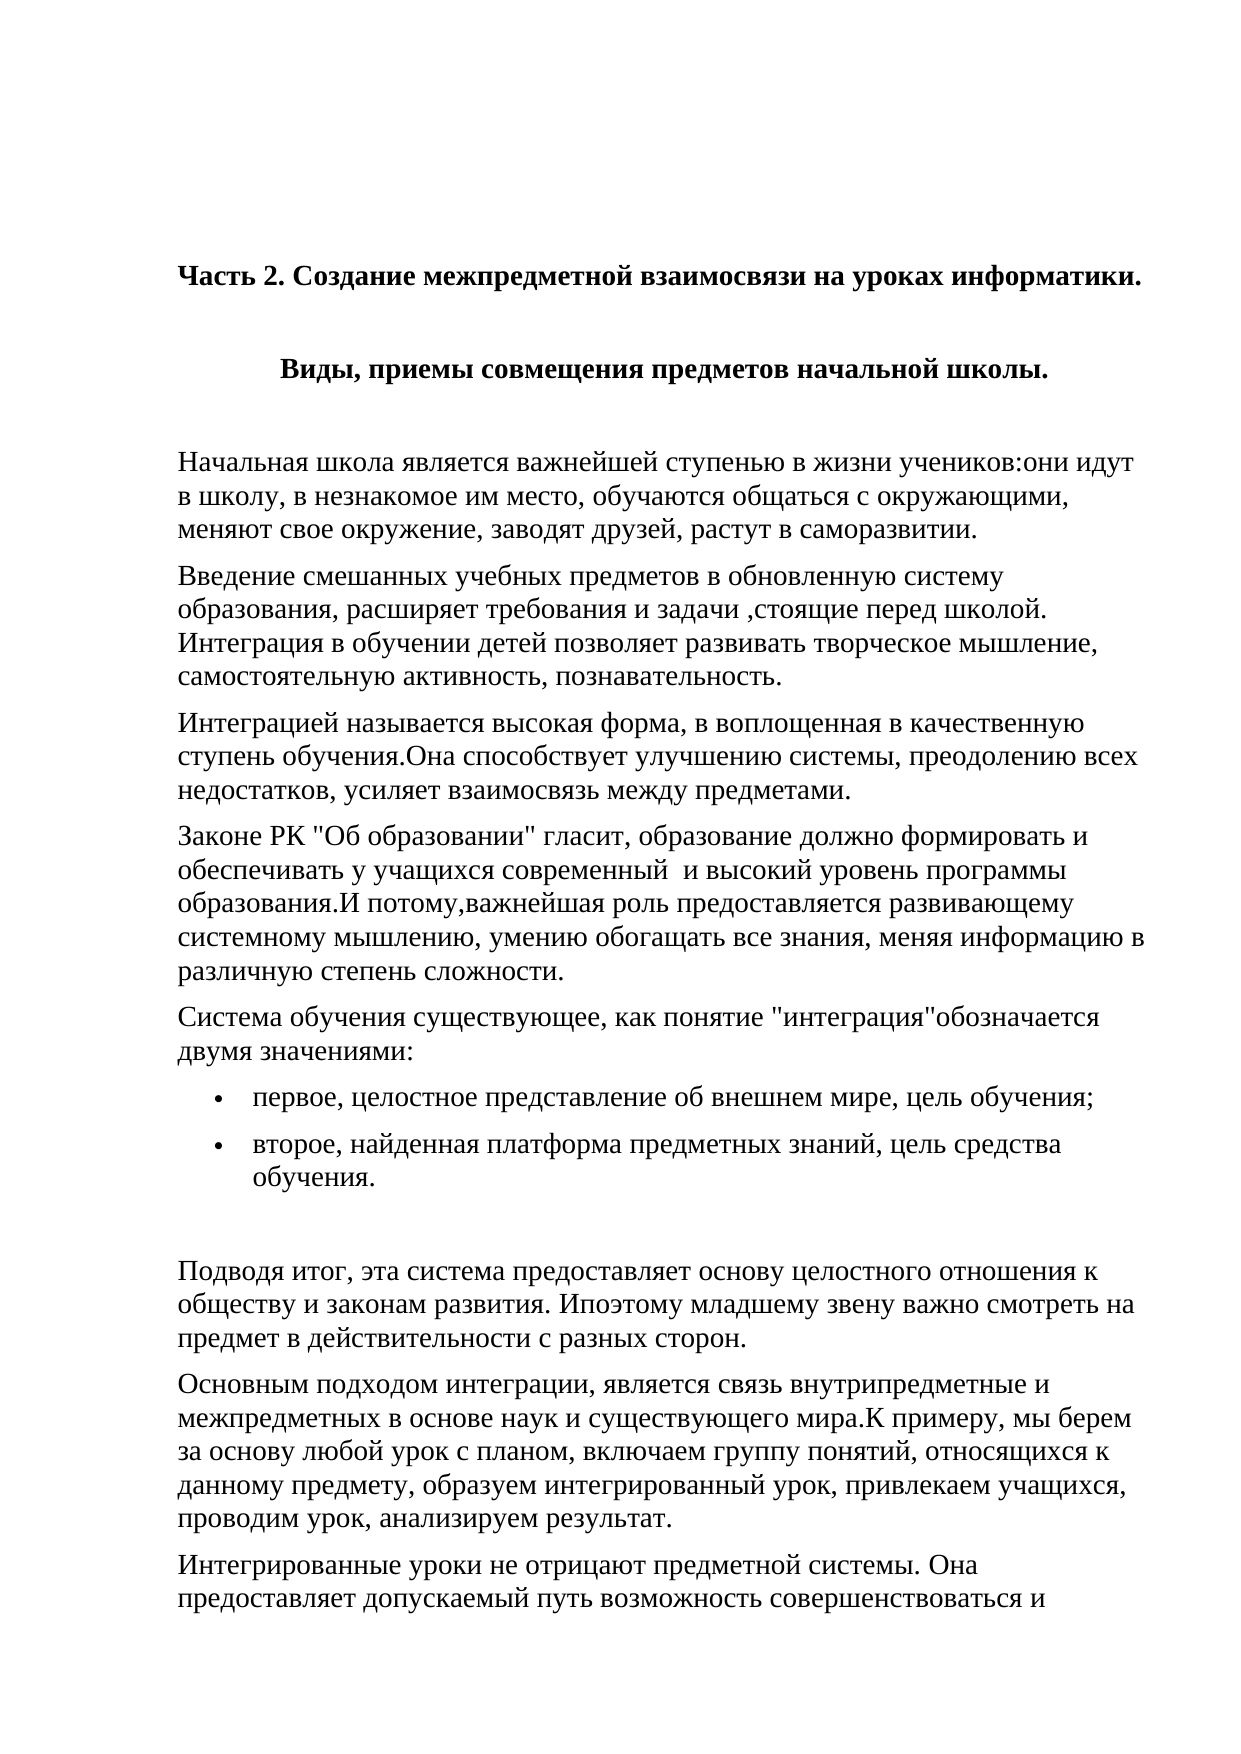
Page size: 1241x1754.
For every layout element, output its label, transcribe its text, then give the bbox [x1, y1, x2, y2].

text Основным подходом интеграции, является связь внутрипредметные и межпредметных в основе наук и существующего мира.К примеру, мы берем за основу любой урок с планом, включаем группу понятий, относящихся к данному предмету, образуем интегрированный урок, привлекаем учащихся, проводим урок, анализируем результат. [177, 1366, 1152, 1534]
text Виды, приемы совмещения предметов начальной школы. [177, 351, 1152, 384]
text Подводя итог, эта система предоставляет основу целостного отношения к обществу и законам развития. Ипоэтому младшему звену важно смотреть на предмет в действительности с разных сторон. [177, 1253, 1152, 1353]
text Интеграцией называется высокая форма, в воплощенная в качественную ступень обучения.Она способствует улучшению системы, преодолению всех недостатков, усиляет взаимосвязь между предметами. [177, 705, 1152, 806]
text Часть 2. Создание межпредметной взаимосвязи на уроках информатики. [177, 258, 1152, 291]
text Законе РК "Об образовании" гласит, образование должно формировать и обеспечивать у учащихся современный и высокий уровень программы образования.И потому,важнейшая роль предоставляется развивающему системному мышлению, умению обогащать все знания, меняя информацию в различную степень сложности. [177, 818, 1152, 986]
text Начальная школа является важнейшей ступенью в жизни учеников:они идут в школу, в незнакомое им место, обучаются общаться с окружающими, меняют свое окружение, заводят друзей, растут в саморазвитии. [177, 444, 1152, 545]
list второе, найденная платформа предметных знаний, цель средства обучения. [215, 1126, 1152, 1193]
text Система обучения существующее, как понятие "интеграция"обозначается двумя значениями: [177, 999, 1152, 1066]
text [177, 1547, 1152, 1614]
list первое, целостное представление об внешнем мире, цель обучения; [215, 1079, 1152, 1113]
text Введение смешанных учебных предметов в обновленную систему образования, расширяет требования и задачи ,стоящие перед школой. Интеграция в обучении детей позволяет развивать творческое мышление, самостоятельную активность, познавательность. [177, 558, 1152, 692]
